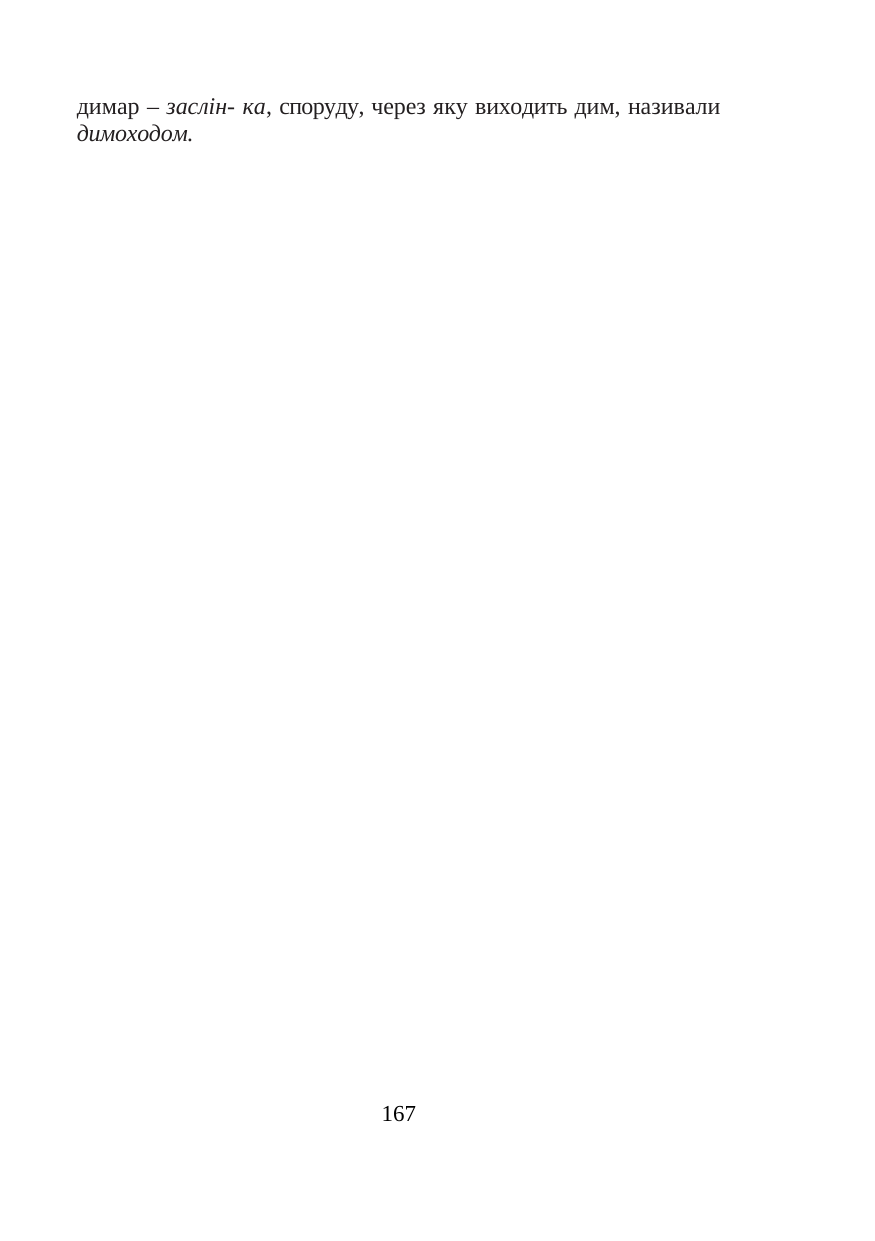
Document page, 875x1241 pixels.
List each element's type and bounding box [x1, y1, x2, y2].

text [77, 92, 721, 147]
